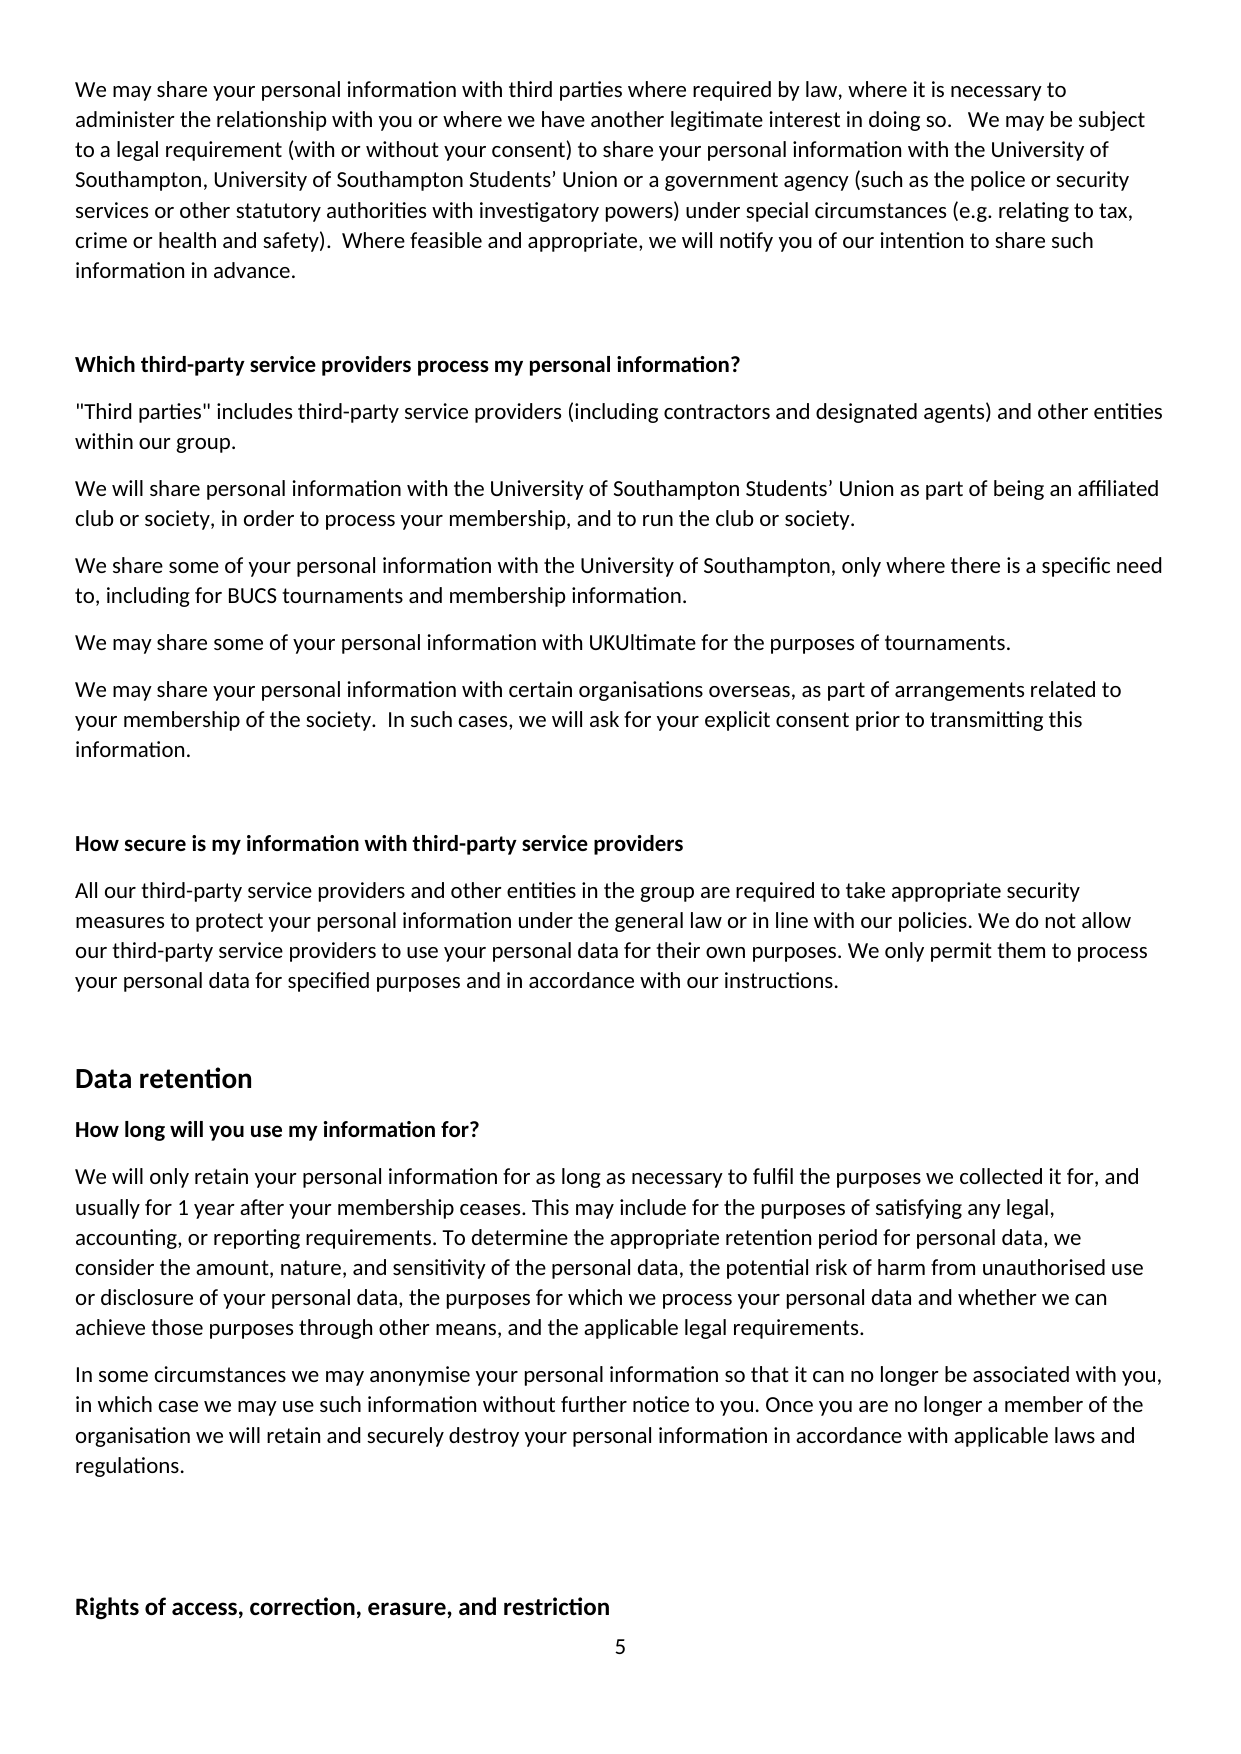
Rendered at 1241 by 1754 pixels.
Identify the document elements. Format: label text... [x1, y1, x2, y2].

text Which third-party service providers process my personal information? [75, 350, 1165, 378]
text How long will you use my information for? [75, 1116, 1165, 1143]
text All our third-party service providers and other entities in the group are required to take appropriate security measures to protect your personal information under the general law or in line with our policies. We do not allow our third-party service providers to use your personal data for their own purposes. We only permit them to process your personal data for specified purposes and in accordance with our instructions. [75, 876, 1165, 995]
text We may share your personal information with certain organisations overseas, as part of arrangements related to your membership of the society. In such cases, we will ask for your explicit consent prior to transmitting this information. [75, 675, 1165, 763]
text We will share personal information with the University of Southampton Students’ Union as part of being an affiliated club or society, in order to process your membership, and to run the club or society. [75, 474, 1165, 532]
text How secure is my information with third-party service providers [75, 829, 1165, 857]
text Rights of access, correction, erasure, and restriction [75, 1592, 1165, 1622]
text We may share some of your personal information with UKUltimate for the purposes of tournaments. [75, 628, 1165, 656]
text We may share your personal information with third parties where required by law, where it is necessary to administer the relationship with you or where we have another legitimate interest in doing so. We may be subject to a legal requirement (with or without your consent) to share your personal information with the University of Southampton, University of Southampton Students’ Union or a government agency (such as the police or security services or other statutory authorities with investigatory powers) under special circumstances (e.g. relating to tax, crime or health and safety). Where feasible and appropriate, we will notify you of our intention to share such information in advance. [75, 75, 1165, 284]
text We share some of your personal information with the University of Southampton, only where there is a specific need to, including for BUCS tournaments and membership information. [75, 551, 1165, 609]
text "Third parties" includes third-party service providers (including contractors and designated agents) and other entities within our group. [75, 397, 1165, 455]
text We will only retain your personal information for as long as necessary to fulfil the purposes we collected it for, and usually for 1 year after your membership ceases. This may include for the purposes of satisfying any legal, accounting, or reporting requirements. To determine the appropriate retention period for personal data, we consider the amount, nature, and sensitivity of the personal data, the potential risk of harm from unauthorised use or disclosure of your personal data, the purposes for which we process your personal data and whether we can achieve those purposes through other means, and the applicable legal requirements. [75, 1162, 1165, 1341]
text In some circumstances we may anonymise your personal information so that it can no longer be associated with you, in which case we may use such information without further notice to you. Once you are no longer a member of the organisation we will retain and securely destroy your personal information in accordance with applicable laws and regulations. [75, 1360, 1165, 1479]
text Data retention [75, 1060, 1165, 1096]
